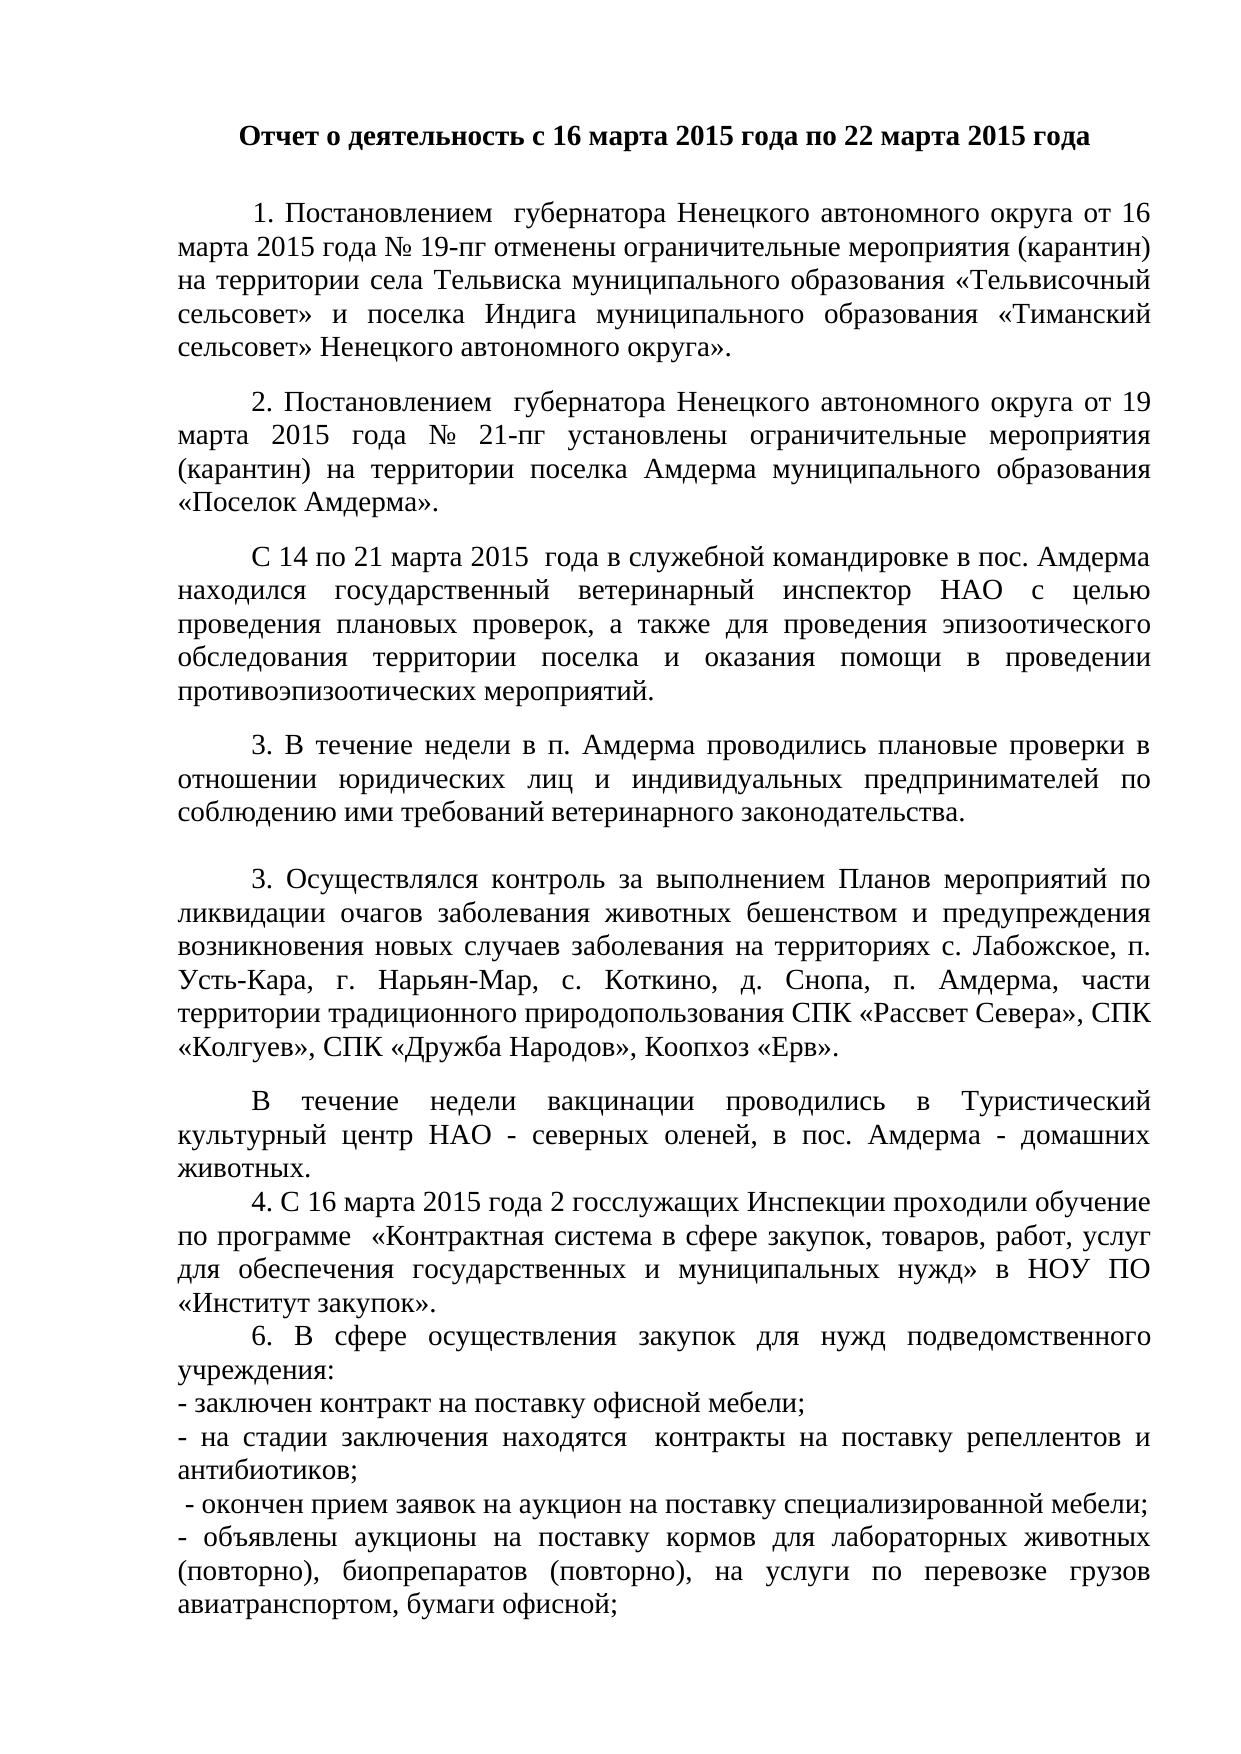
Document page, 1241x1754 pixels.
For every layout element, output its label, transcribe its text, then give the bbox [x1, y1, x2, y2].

text 3. Осуществлялся контроль за выполнением Планов мероприятий по ликвидации очагов заболевания животных бешенством и предупреждения возникновения новых случаев заболевания на территориях с. Лабожское, п. Усть-Кара, г. Нарьян-Мар, с. Коткино, д. Снопа, п. Амдерма, части территории традиционного природопользования СПК «Рассвет Севера», СПК «Колгуев», СПК «Дружба Народов», Коопхоз «Ерв». [177, 861, 1152, 1063]
text - на стадии заключения находятся контракты на поставку репеллентов и антибиотиков; [177, 1419, 1152, 1486]
text 6. В сфере осуществления закупок для нужд подведомственного учреждения: [177, 1318, 1152, 1385]
text 1. Постановлением губернатора Ненецкого автономного округа от 16 марта 2015 года № 19-пг отменены ограничительные мероприятия (карантин) на территории села Тельвиска муниципального образования «Тельвисочный сельсовет» и поселка Индига муниципального образования «Тиманский сельсовет» Ненецкого автономного округа». [177, 195, 1152, 363]
text 4. С 16 марта 2015 года 2 госслужащих Инспекции проходили обучение по программе «Контрактная система в сфере закупок, товаров, работ, услуг для обеспечения государственных и муниципальных нужд» в НОУ ПО «Институт закупок». [177, 1184, 1152, 1318]
text С 14 по 21 марта 2015 года в служебной командировке в пос. Амдерма находился государственный ветеринарный инспектор НАО с целью проведения плановых проверок, а также для проведения эпизоотического обследования территории поселка и оказания помощи в проведении противоэпизоотических мероприятий. [177, 539, 1152, 706]
text 3. В течение недели в п. Амдерма проводились плановые проверки в отношении юридических лиц и индивидуальных предпринимателей по соблюдению ими требований ветеринарного законодательства. [177, 727, 1152, 828]
list В течение недели вакцинации проводились в Туристический культурный центр НАО - северных оленей, в пос. Амдерма - домашних животных. [177, 1083, 1152, 1184]
text - объявлены аукционы на поставку кормов для лабораторных животных (повторно), биопрепаратов (повторно), на услуги по перевозке грузов авиатранспортом, бумаги офисной; [177, 1519, 1152, 1620]
text - окончен прием заявок на аукцион на поставку специализированной мебели; [177, 1486, 1152, 1519]
text 2. Постановлением губернатора Ненецкого автономного округа от 19 марта 2015 года № 21-пг установлены ограничительные мероприятия (карантин) на территории поселка Амдерма муниципального образования «Поселок Амдерма». [177, 384, 1152, 518]
text Отчет о деятельность с 16 марта 2015 года по 22 марта 2015 года [177, 118, 1152, 152]
text - заключен контракт на поставку офисной мебели; [177, 1385, 1152, 1419]
